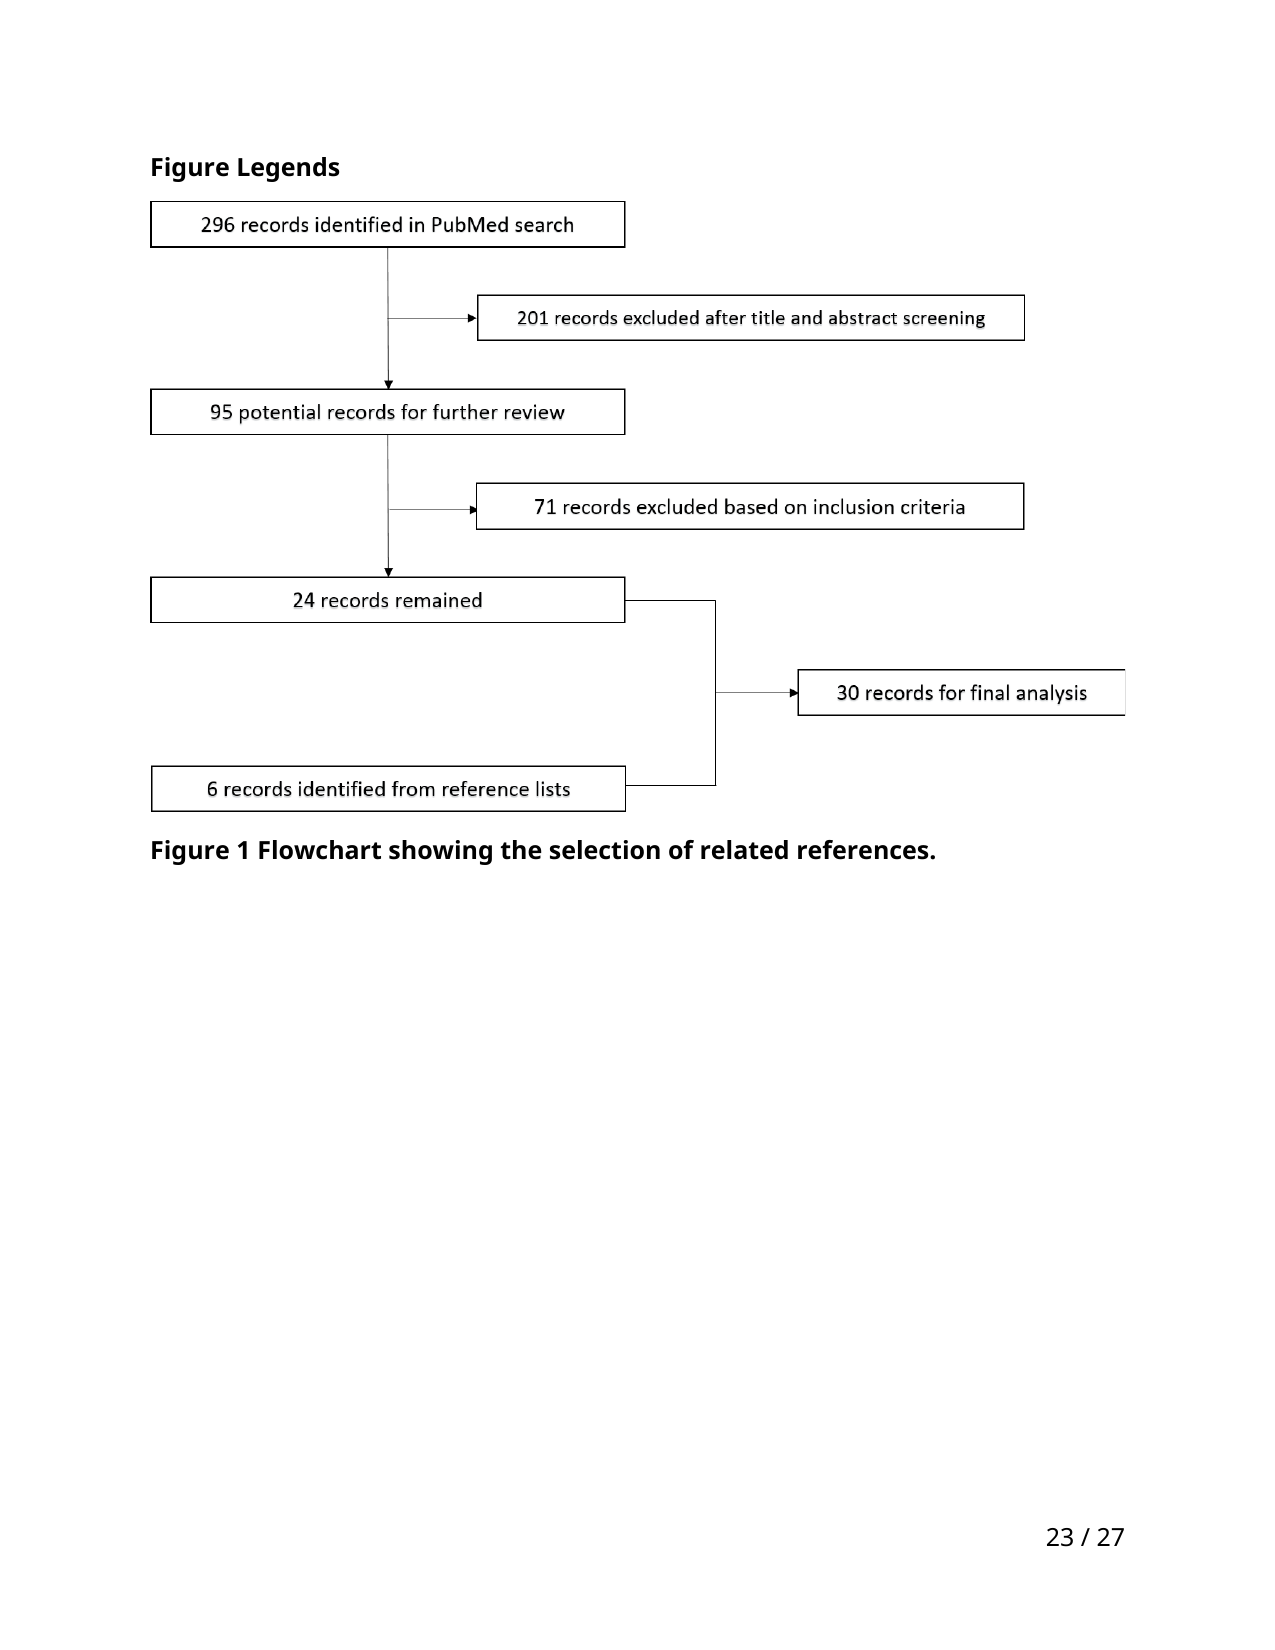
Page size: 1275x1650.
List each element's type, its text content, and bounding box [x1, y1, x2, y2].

picture [150, 201, 1125, 819]
text Figure 1 Flowchart showing the selection of related references. [150, 833, 1125, 867]
text Figure Legends [150, 150, 1125, 184]
